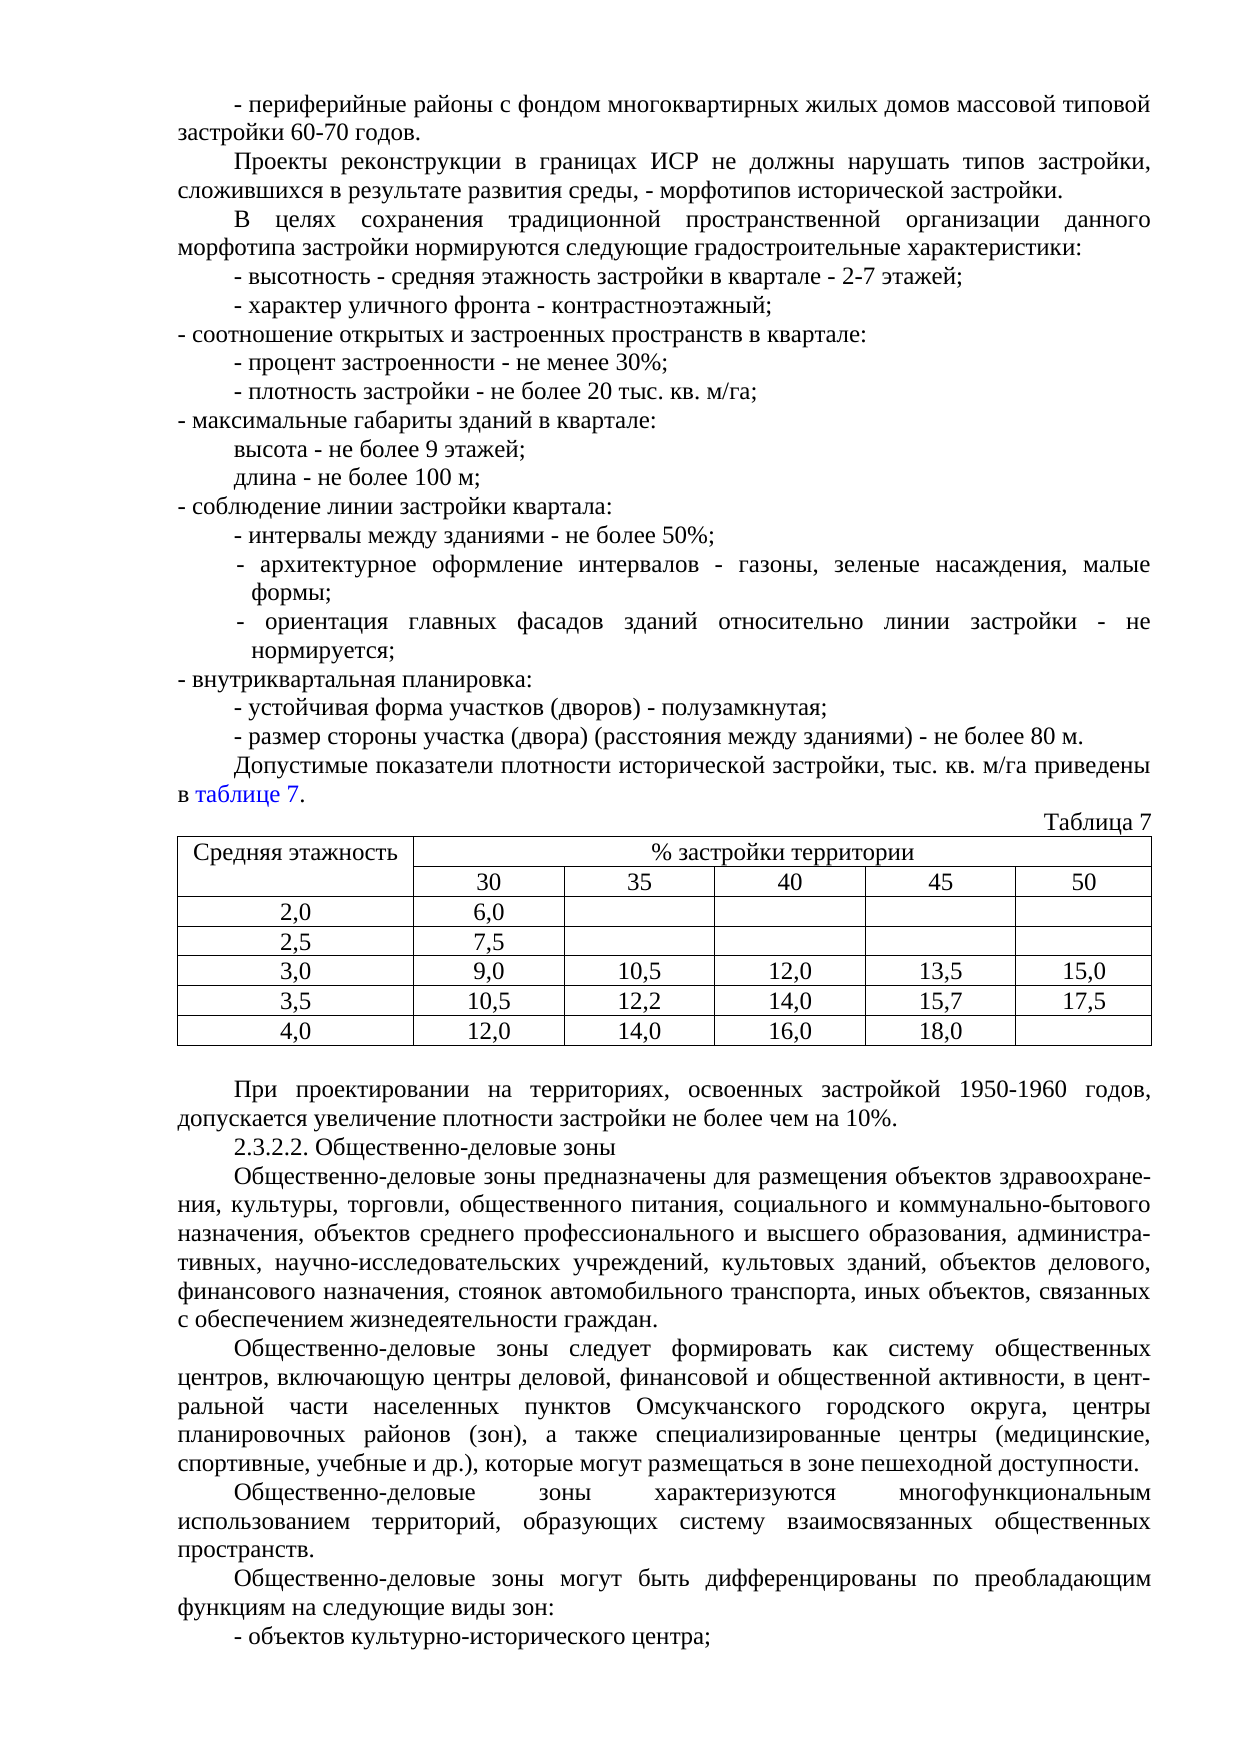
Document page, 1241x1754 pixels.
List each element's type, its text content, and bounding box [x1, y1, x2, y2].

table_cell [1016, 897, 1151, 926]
text - устойчивая форма участков (дворов) - полузамкнутая; [177, 692, 1152, 721]
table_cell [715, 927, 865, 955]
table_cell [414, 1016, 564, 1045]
text При проектировании на территориях, освоенных застройкой 1950-1960 годов, допускается увеличение плотности застройки не более чем на 10%. [177, 1074, 1152, 1132]
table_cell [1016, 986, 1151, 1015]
text Общественно-деловые зоны следует формировать как систему общественных центров, включающую центры деловой, финансовой и общественной активности, в цент-ральной части населенных пунктов Омсукчанского городского округа, центры планировочных районов (зон), а также специализированные центры (медицинские, спортивные, учебные и др.), которые могут размещаться в зоне пешеходной доступности. [177, 1333, 1152, 1477]
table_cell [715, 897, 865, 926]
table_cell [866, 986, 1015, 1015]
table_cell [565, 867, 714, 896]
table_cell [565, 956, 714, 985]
text Общественно-деловые зоны предназначены для размещения объектов здравоохране-ния, культуры, торговли, общественного питания, социального и коммунально-бытового назначения, объектов среднего профессионального и высшего образования, администра-тивных, научно-исследовательских учреждений, культовых зданий, объектов делового, финансового назначения, стоянок автомобильного транспорта, иных объектов, связанных с обеспечением жизнедеятельности граждан. [177, 1161, 1152, 1333]
text - объектов культурно-исторического центра; [177, 1621, 1152, 1649]
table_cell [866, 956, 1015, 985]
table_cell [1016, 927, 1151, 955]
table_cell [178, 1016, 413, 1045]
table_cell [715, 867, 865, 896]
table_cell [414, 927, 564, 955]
text - архитектурное оформление интервалов - газоны, зеленые насаждения, малые формы; [236, 549, 1152, 606]
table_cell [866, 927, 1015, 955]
text - соблюдение линии застройки квартала: [177, 491, 1152, 520]
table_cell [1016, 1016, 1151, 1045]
text - максимальные габариты зданий в квартале: [177, 405, 1152, 434]
text - периферийные районы с фондом многоквартирных жилых домов массовой типовой застройки 60-70 годов. [177, 89, 1152, 146]
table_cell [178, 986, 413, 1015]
text длина - не более 100 м; [177, 462, 1152, 491]
text - высотность - средняя этажность застройки в квартале - 2-7 этажей; [177, 261, 1152, 290]
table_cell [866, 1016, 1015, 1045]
text Таблица 7 [177, 807, 1152, 836]
text - характер уличного фронта - контрастноэтажный; [177, 290, 1152, 319]
text Общественно-деловые зоны характеризуются многофункциональным использованием территорий, образующих систему взаимосвязанных общественных пространств. [177, 1477, 1152, 1563]
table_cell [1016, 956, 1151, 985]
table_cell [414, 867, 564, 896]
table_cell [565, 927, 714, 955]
text - соотношение открытых и застроенных пространств в квартале: [177, 319, 1152, 347]
text - процент застроенности - не менее 30%; [177, 347, 1152, 376]
text - внутриквартальная планировка: [177, 664, 1152, 692]
text Допустимые показатели плотности исторической застройки, тыс. кв. м/га приведены в таблице 7. [177, 750, 1152, 807]
text - интервалы между зданиями - не более 50%; [177, 520, 1152, 549]
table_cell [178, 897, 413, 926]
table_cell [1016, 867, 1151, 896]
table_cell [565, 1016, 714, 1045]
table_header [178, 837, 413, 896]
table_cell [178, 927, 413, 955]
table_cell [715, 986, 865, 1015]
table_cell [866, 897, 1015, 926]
text Проекты реконструкции в границах ИСР не должны нарушать типов застройки, сложившихся в результате развития среды, - морфотипов исторической застройки. [177, 146, 1152, 204]
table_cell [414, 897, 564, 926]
text В целях сохранения традиционной пространственной организации данного морфотипа застройки нормируются следующие градостроительные характеристики: [177, 204, 1152, 261]
text - размер стороны участка (двора) (расстояния между зданиями) - не более 80 м. [177, 721, 1152, 750]
text - плотность застройки - не более 20 тыс. кв. м/га; [177, 376, 1152, 405]
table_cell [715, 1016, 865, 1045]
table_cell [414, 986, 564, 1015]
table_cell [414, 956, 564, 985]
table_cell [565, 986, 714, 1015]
text 2.3.2.2. Общественно-деловые зоны [177, 1132, 1152, 1161]
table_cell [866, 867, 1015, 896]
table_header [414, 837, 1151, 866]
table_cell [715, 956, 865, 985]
text высота - не более 9 этажей; [177, 434, 1152, 462]
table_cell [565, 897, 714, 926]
text - ориентация главных фасадов зданий относительно линии застройки - не нормируется; [236, 606, 1152, 664]
text Общественно-деловые зоны могут быть дифференцированы по преобладающим функциям на следующие виды зон: [177, 1563, 1152, 1621]
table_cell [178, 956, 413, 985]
